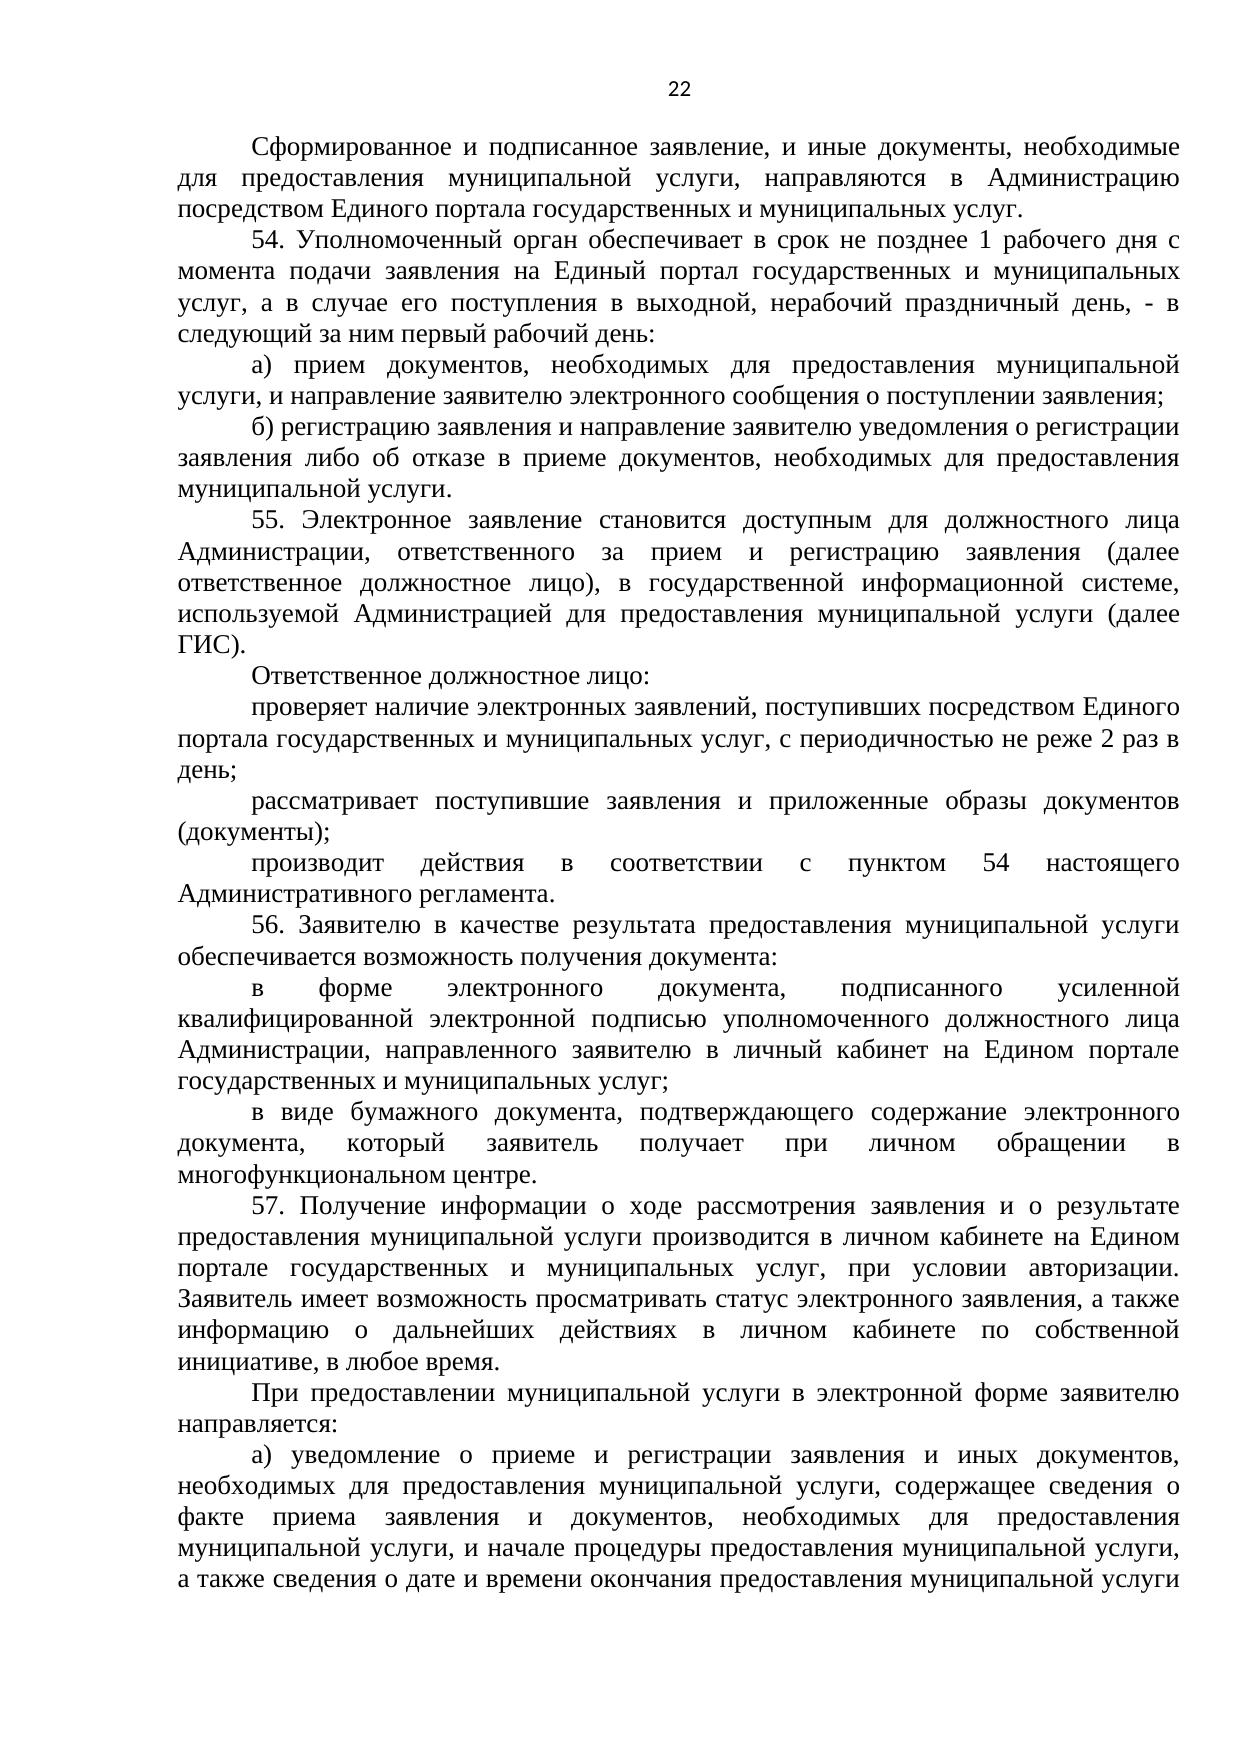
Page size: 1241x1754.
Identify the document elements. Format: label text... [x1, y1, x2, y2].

text 57. Получение информации о ходе рассмотрения заявления и о результате предоставления муниципальной услуги производится в личном кабинете на Едином портале государственных и муниципальных услуг, при условии авторизации. Заявитель имеет возможность просматривать статус электронного заявления, а также информацию о дальнейших действиях в личном кабинете по собственной инициативе, в любое время. [177, 1189, 1181, 1376]
text 54. Уполномоченный орган обеспечивает в срок не позднее 1 рабочего дня с момента подачи заявления на Единый портал государственных и муниципальных услуг, а в случае его поступления в выходной, нерабочий праздничный день, - в следующий за ним первый рабочий день: [177, 223, 1181, 348]
text Ответственное должностное лицо: [177, 659, 1181, 691]
text проверяет наличие электронных заявлений, поступивших посредством Единого портала государственных и муниципальных услуг, с периодичностью не реже 2 раз в день; [177, 691, 1181, 784]
text в форме электронного документа, подписанного усиленной квалифицированной электронной подписью уполномоченного должностного лица Администрации, направленного заявителю в личный кабинет на Едином портале государственных и муниципальных услуг; [177, 971, 1181, 1095]
text а) прием документов, необходимых для предоставления муниципальной услуги, и направление заявителю электронного сообщения о поступлении заявления; [177, 348, 1181, 410]
text При предоставлении муниципальной услуги в электронной форме заявителю направляется: [177, 1376, 1181, 1438]
text б) регистрацию заявления и направление заявителю уведомления о регистрации заявления либо об отказе в приеме документов, необходимых для предоставления муниципальной услуги. [177, 410, 1181, 504]
text 55. Электронное заявление становится доступным для должностного лица Администрации, ответственного за прием и регистрацию заявления (далее ответственное должностное лицо), в государственной информационной системе, используемой Администрацией для предоставления муниципальной услуги (далее ГИС). [177, 504, 1181, 659]
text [177, 1438, 1181, 1594]
text Сформированное и подписанное заявление, и иные документы, необходимые для предоставления муниципальной услуги, направляются в Администрацию посредством Единого портала государственных и муниципальных услуг. [177, 130, 1181, 223]
text производит действия в соответствии с пунктом 54 настоящего Административного регламента. [177, 846, 1181, 908]
text 56. Заявителю в качестве результата предоставления муниципальной услуги обеспечивается возможность получения документа: [177, 908, 1181, 971]
text рассматривает поступившие заявления и приложенные образы документов (документы); [177, 784, 1181, 846]
text в виде бумажного документа, подтверждающего содержание электронного документа, который заявитель получает при личном обращении в многофункциональном центре. [177, 1095, 1181, 1189]
